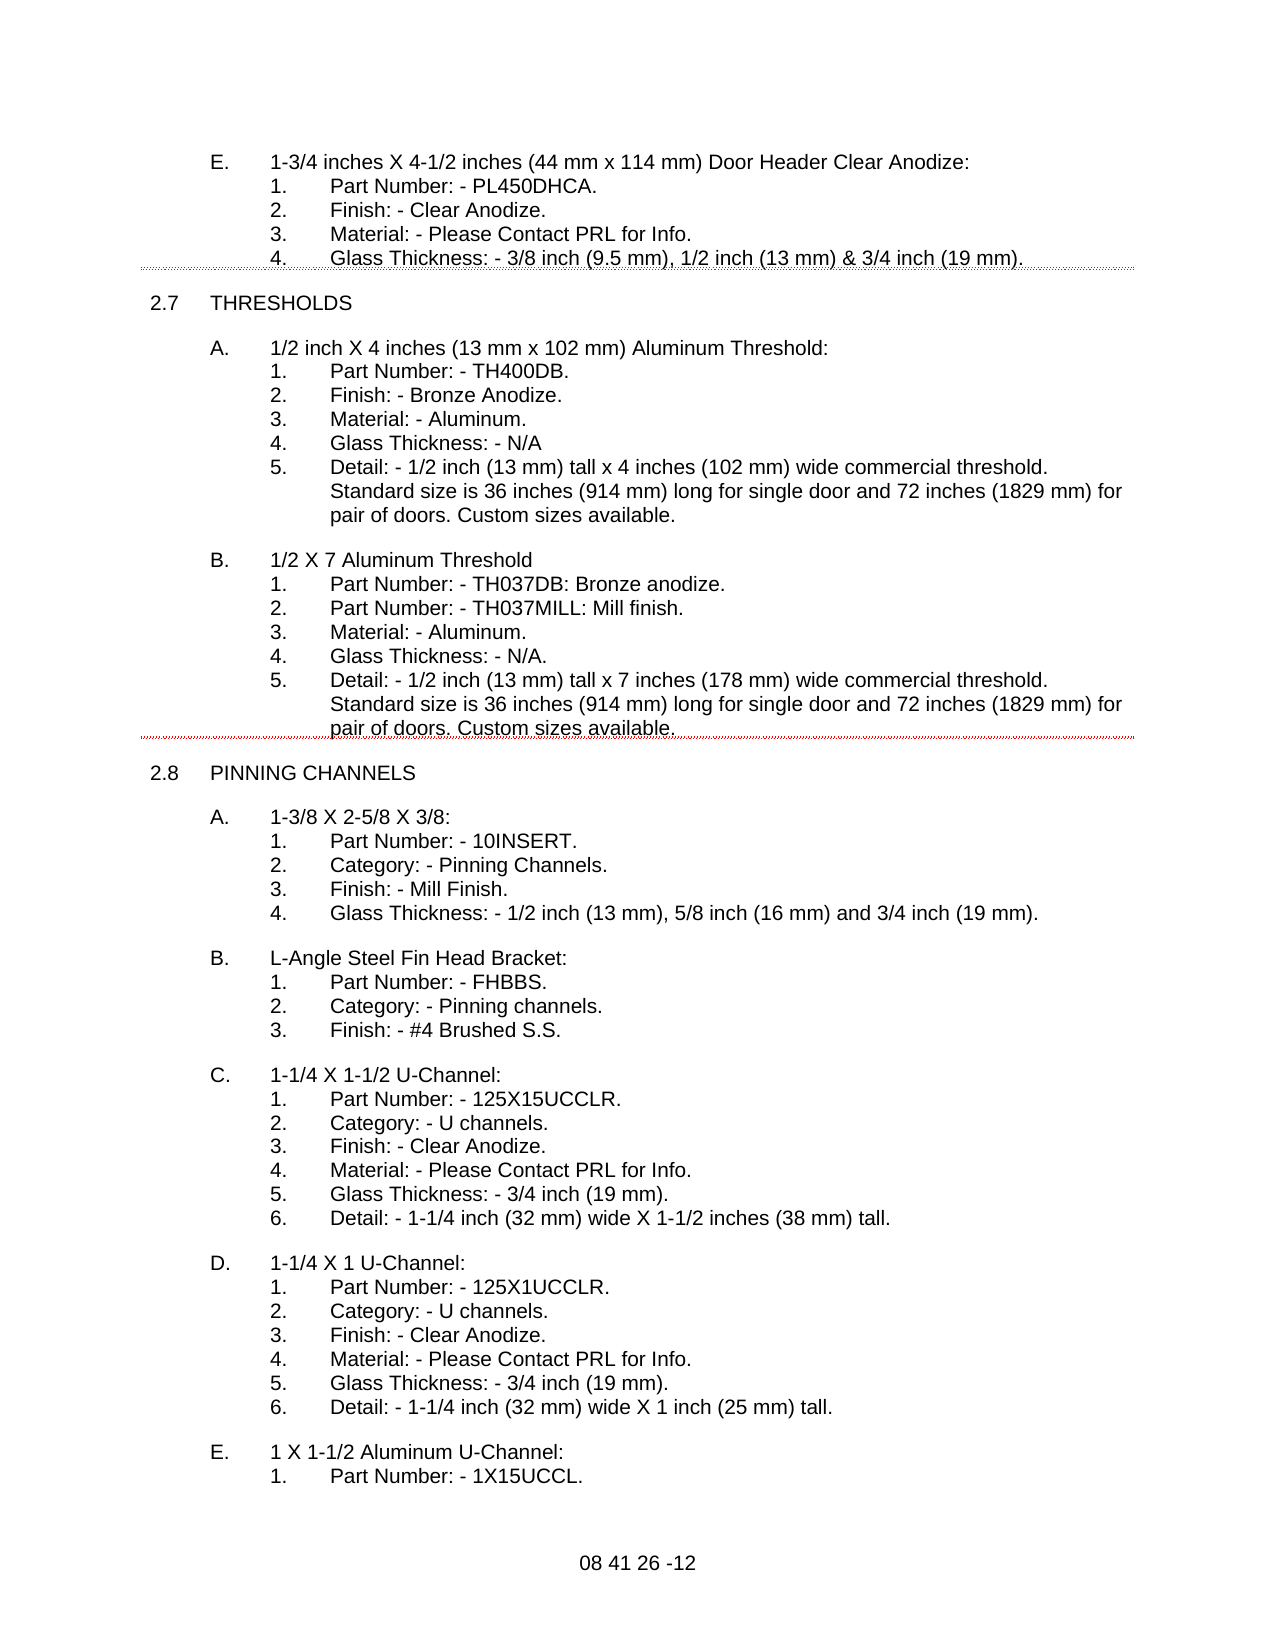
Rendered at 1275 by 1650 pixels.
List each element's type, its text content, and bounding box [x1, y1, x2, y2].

list Part Number: - 1X15UCCL. [270, 1463, 1125, 1487]
list Part Number: - 10INSERT. [270, 829, 1125, 853]
list Material: - Please Contact PRL for Info. [270, 1347, 1125, 1371]
list Finish: - #4 Brushed S.S. [270, 1018, 1125, 1042]
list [270, 222, 1125, 246]
list Glass Thickness: - 1/2 inch (13 mm), 5/8 inch (16 mm) and 3/4 inch (19 mm). [270, 901, 1125, 925]
list Finish: - Clear Anodize. [270, 1134, 1125, 1158]
list Category: - U channels. [270, 1299, 1125, 1323]
list 1/2 inch X 4 inches (13 mm x 102 mm) Aluminum Threshold: [210, 335, 1125, 359]
list Detail: - 1/2 inch (13 mm) tall x 7 inches (178 mm) wide commercial threshold. Standard size is 36 inches (914 mm) long for single door and 72 inches (1829 mm) for pair of doors. Custom sizes available. [270, 668, 1125, 739]
list Category: - Pinning channels. [270, 994, 1125, 1018]
list Glass Thickness: - 3/8 inch (9.5 mm), 1/2 inch (13 mm) & 3/4 inch (19 mm). [270, 246, 1125, 270]
list Part Number: - 125X15UCCLR. [270, 1086, 1125, 1110]
list Finish: - Clear Anodize. [270, 1323, 1125, 1347]
list Finish: - Mill Finish. [270, 877, 1125, 901]
list Category: - Pinning Channels. [270, 853, 1125, 877]
list 1 X 1-1/2 Aluminum U-Channel: [210, 1439, 1125, 1463]
list 1-3/8 X 2-5/8 X 3/8: [210, 805, 1125, 829]
list 1-3/4 inches X 4-1/2 inches (44 mm x 114 mm) Door Header Clear Anodize: [210, 150, 1125, 174]
list Detail: - 1-1/4 inch (32 mm) wide X 1-1/2 inches (38 mm) tall. [270, 1206, 1125, 1230]
list Glass Thickness: - 3/4 inch (19 mm). [270, 1182, 1125, 1206]
list 1/2 X 7 Aluminum Threshold [210, 548, 1125, 572]
list Glass Thickness: - N/A [270, 431, 1125, 455]
list Part Number: - FHBBS. [270, 970, 1125, 994]
list Part Number: - TH400DB. [270, 359, 1125, 383]
list Material: - Aluminum. [270, 407, 1125, 431]
list Glass Thickness: - 3/4 inch (19 mm). [270, 1371, 1125, 1395]
list Part Number: - TH037DB: Bronze anodize. [270, 572, 1125, 596]
list 1-1/4 X 1-1/2 U-Channel: [210, 1062, 1125, 1086]
list Detail: - 1-1/4 inch (32 mm) wide X 1 inch (25 mm) tall. [270, 1395, 1125, 1419]
list Glass Thickness: - N/A. [270, 644, 1125, 668]
list 1-1/4 X 1 U-Channel: [210, 1251, 1125, 1275]
list Part Number: - 125X1UCCLR. [270, 1275, 1125, 1299]
list L-Angle Steel Fin Head Bracket: [210, 946, 1125, 970]
list Part Number: - TH037MILL: Mill finish. [270, 596, 1125, 620]
list Material: - Please Contact PRL for Info. [270, 1158, 1125, 1182]
list Material: - Aluminum. [270, 620, 1125, 644]
list Part Number: - PL450DHCA. [270, 174, 1125, 198]
list Finish: - Bronze Anodize. [270, 383, 1125, 407]
list Finish: - Clear Anodize. [270, 198, 1125, 222]
list Detail: - 1/2 inch (13 mm) tall x 4 inches (102 mm) wide commercial threshold. Standard size is 36 inches (914 mm) long for single door and 72 inches (1829 mm) for pair of doors. Custom sizes available. [270, 455, 1125, 527]
list PINNING CHANNELS [150, 760, 1125, 784]
list Category: - U channels. [270, 1110, 1125, 1134]
list THRESHOLDS [150, 291, 1125, 314]
